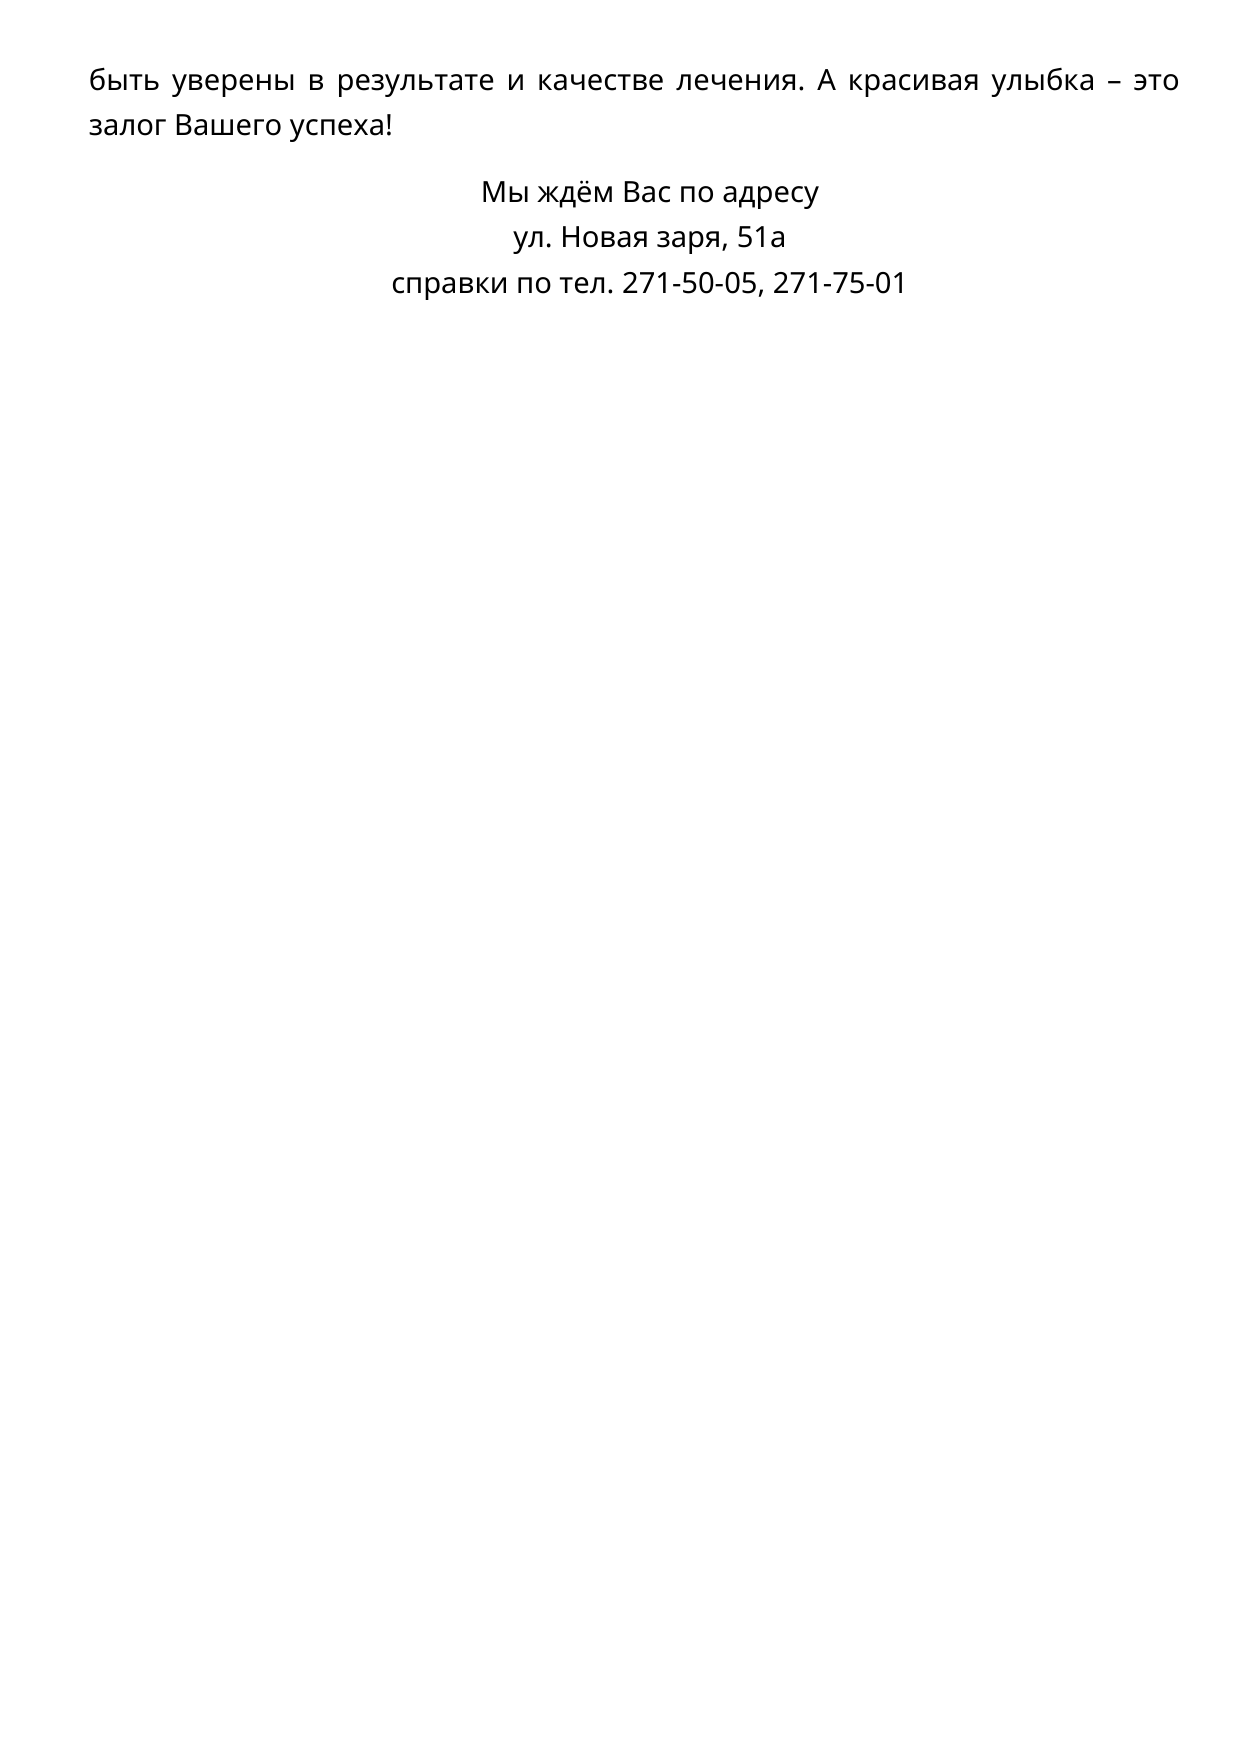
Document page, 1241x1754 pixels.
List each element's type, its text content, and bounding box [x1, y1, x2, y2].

text справки по тел. 271-50-05, 271-75-01 [89, 262, 1181, 302]
text ул. Новая заря, 51а [89, 217, 1181, 256]
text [89, 59, 1181, 144]
text Мы ждём Вас по адресу [89, 171, 1181, 211]
